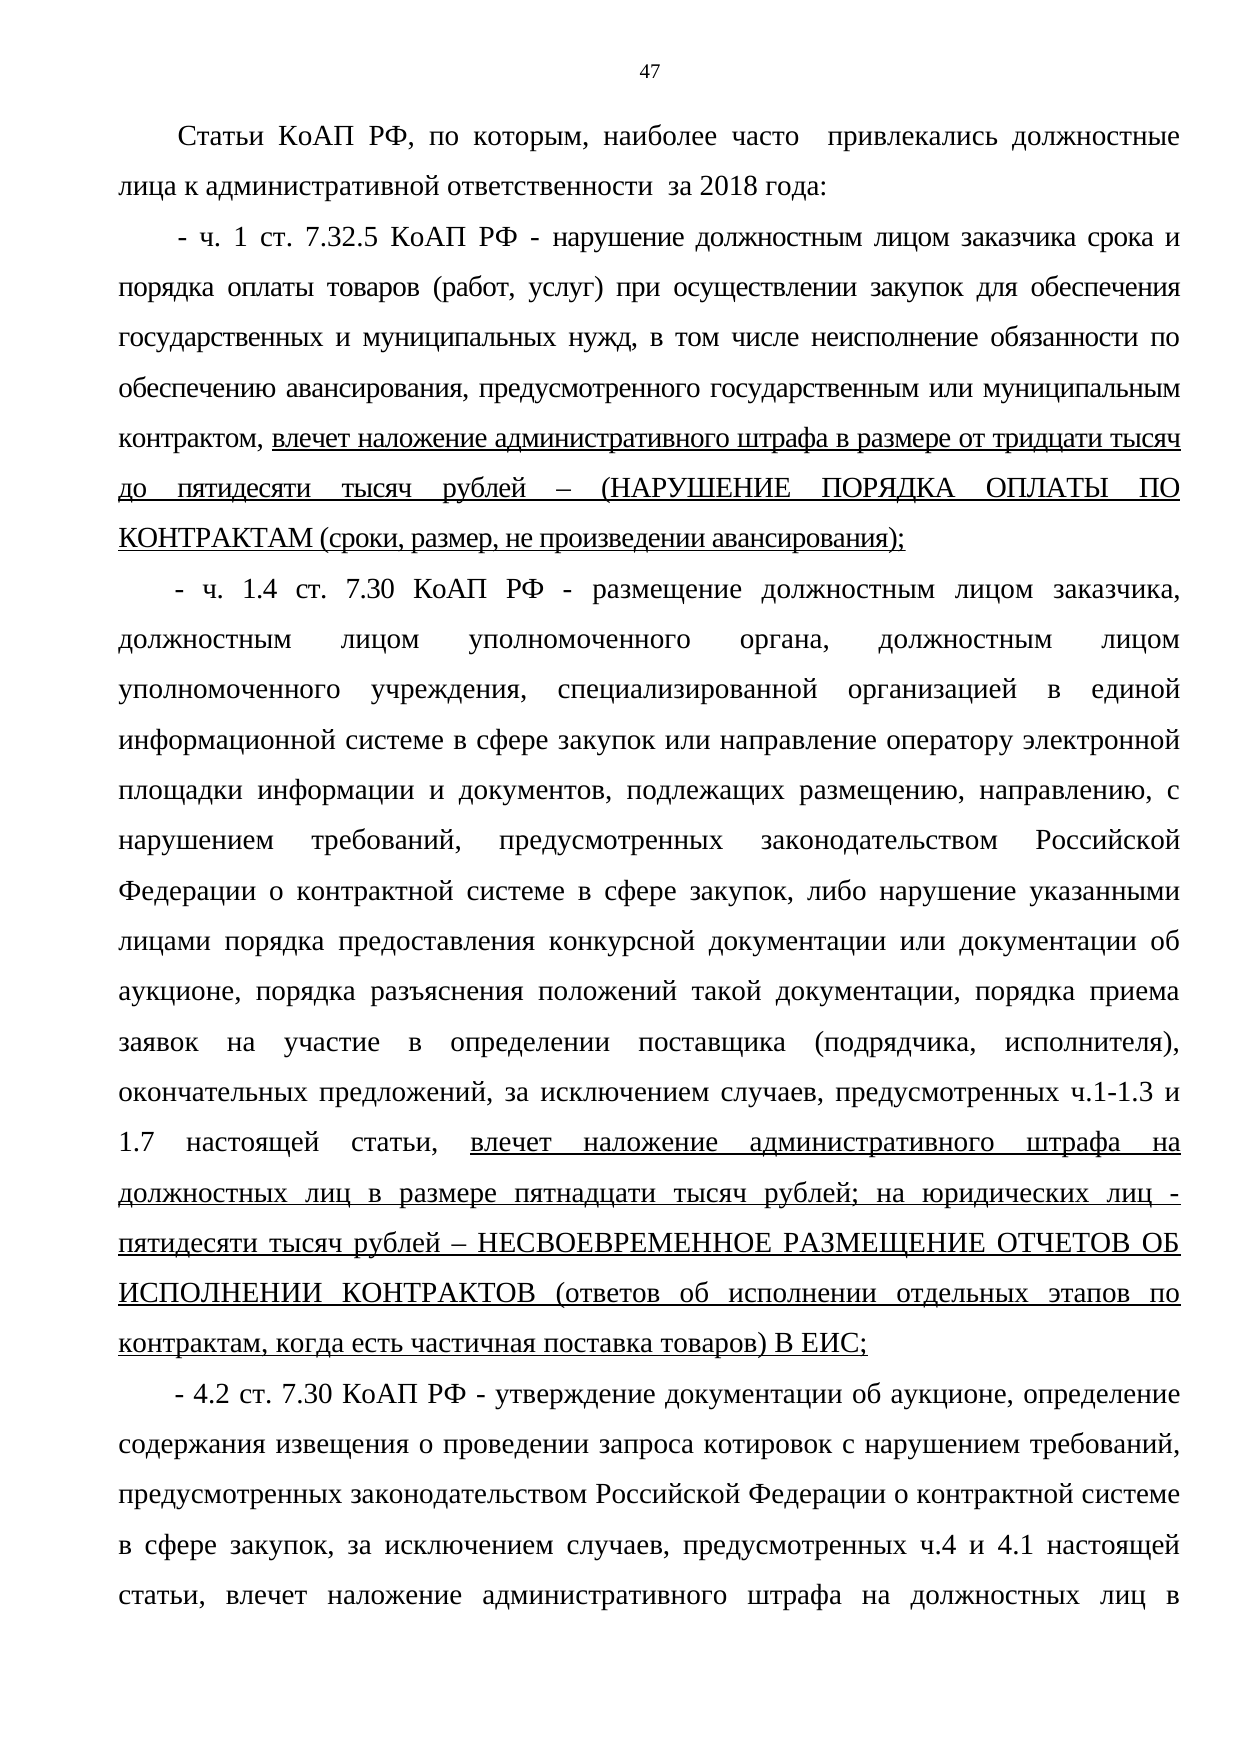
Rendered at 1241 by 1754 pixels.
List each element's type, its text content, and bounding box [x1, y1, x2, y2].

text Статьи КоАП РФ, по которым, наиболее часто привлекались должностные лица к административной ответственности за 2018 года: [118, 118, 1181, 202]
text - ч. 1.4 ст. 7.30 КоАП РФ - размещение должностным лицом заказчика, должностным лицом уполномоченного органа, должностным лицом уполномоченного учреждения, специализированной организацией в единой информационной системе в сфере закупок или направление оператору электронной площадки информации и документов, подлежащих размещению, направлению, с нарушением требований, предусмотренных законодательством Российской Федерации о контрактной системе в сфере закупок, либо нарушение указанными лицами порядка предоставления конкурсной документации или документации об аукционе, порядка разъяснения положений такой документации, порядка приема заявок на участие в определении поставщика (подрядчика, исполнителя), окончательных предложений, за исключением случаев, предусмотренных ч.1-1.3 и 1.7 настоящей статьи, влечет наложение административного штрафа на должностных лиц в размере пятнадцати тысяч рублей; на юридических лиц - пятидесяти тысяч рублей – НЕСВОЕВРЕМЕННОЕ РАЗМЕЩЕНИЕ ОТЧЕТОВ ОБ ИСПОЛНЕНИИ КОНТРАКТОВ (ответов об исполнении отдельных этапов по контрактам, когда есть частичная поставка товаров) В ЕИС; [118, 571, 1181, 1204]
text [118, 1376, 1181, 1611]
text - ч. 1 ст. 7.32.5 КоАП РФ - нарушение должностным лицом заказчика срока и порядка оплаты товаров (работ, услуг) при осуществлении закупок для обеспечения государственных и муниципальных нужд, в том числе неисполнение обязанности по обеспечению авансирования, предусмотренного государственным или муниципальным контрактом, влечет наложение административного штрафа в размере от тридцати тысяч до пятидесяти тысяч рублей – (НАРУШЕНИЕ ПОРЯДКА ОПЛАТЫ ПО КОНТРАКТАМ (сроки, размер, не произведении авансирования); [118, 219, 1181, 554]
